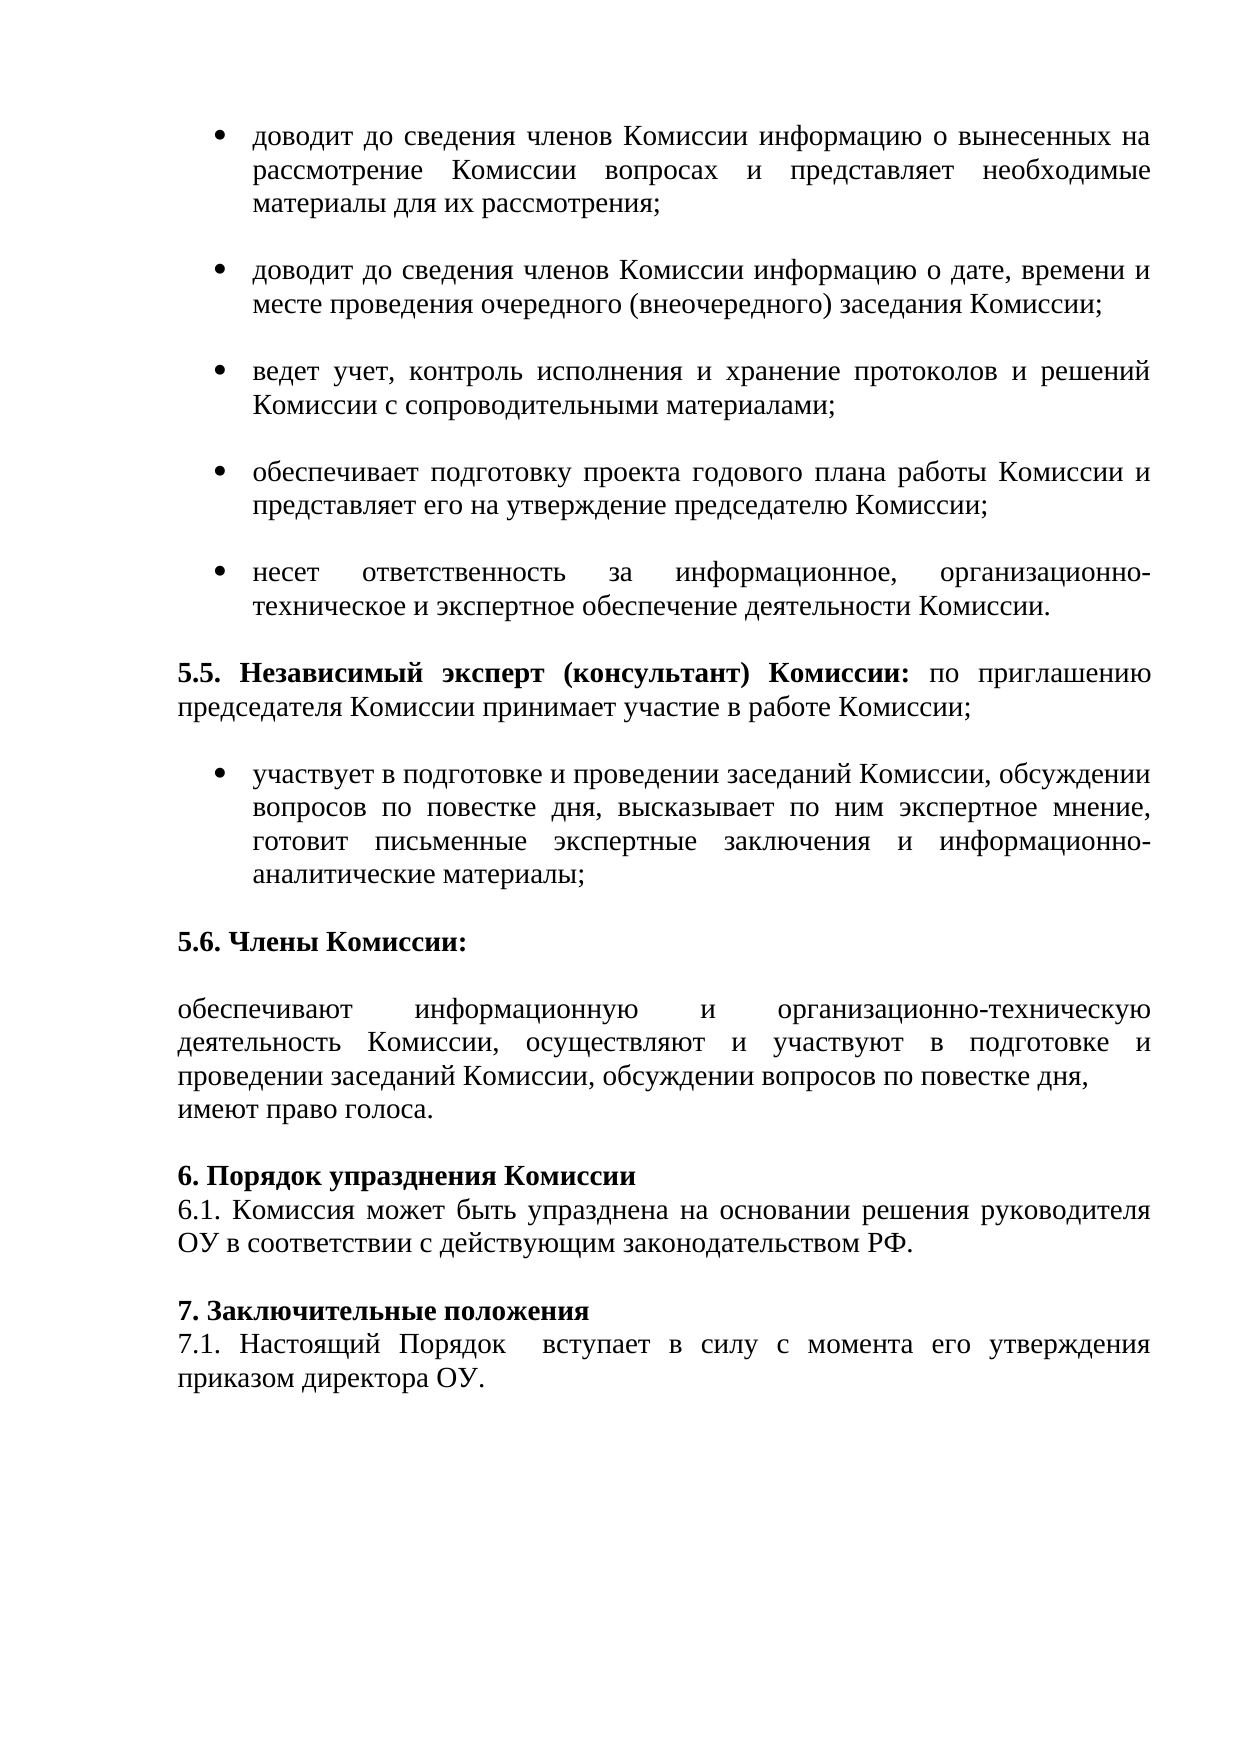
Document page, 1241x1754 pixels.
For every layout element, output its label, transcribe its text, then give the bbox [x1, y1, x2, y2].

text обеспечивают информационную и организационно-техническую деятельность Комиссии, осуществляют и участвуют в подготовке и проведении заседаний Комиссии, обсуждении вопросов по повестке дня, [177, 991, 1152, 1091]
list доводит до сведения членов Комиссии информацию о вынесенных на рассмотрение Комиссии вопросах и представляет необходимые материалы для их рассмотрения; [215, 118, 1152, 219]
text имеют право голоса. [177, 1091, 1152, 1125]
list участвует в подготовке и проведении заседаний Комиссии, обсуждении вопросов по повестке дня, высказывает по ним экспертное мнение, готовит письменные экспертные заключения и информационно-аналитические материалы; [215, 756, 1152, 890]
list ведет учет, контроль исполнения и хранение протоколов и решений Комиссии с сопроводительными материалами; [215, 353, 1152, 420]
text 7. Заключительные положения [177, 1293, 1152, 1326]
text 7.1. Настоящий Порядок вступает в силу с момента его утверждения приказом директора ОУ. [177, 1326, 1152, 1393]
list несет ответственность за информационное, организационно-техническое и экспертное обеспечение деятельности Комиссии. [215, 554, 1152, 622]
text 6.1. Комиссия может быть упразднена на основании решения руководителя ОУ в соответствии с действующим законодательством РФ. [177, 1192, 1152, 1259]
text 6. Порядок упразднения Комиссии [177, 1158, 1152, 1192]
list доводит до сведения членов Комиссии информацию о дате, времени и месте проведения очередного (внеочередного) заседания Комиссии; [215, 252, 1152, 319]
list обеспечивает подготовку проекта годового плана работы Комиссии и представляет его на утверждение председателю Комиссии; [215, 454, 1152, 521]
text 5.6. Члены Комиссии: [177, 924, 1152, 957]
text 5.5. Независимый эксперт (консультант) Комиссии: по приглашению председателя Комиссии принимает участие в работе Комиссии; [177, 655, 1152, 722]
